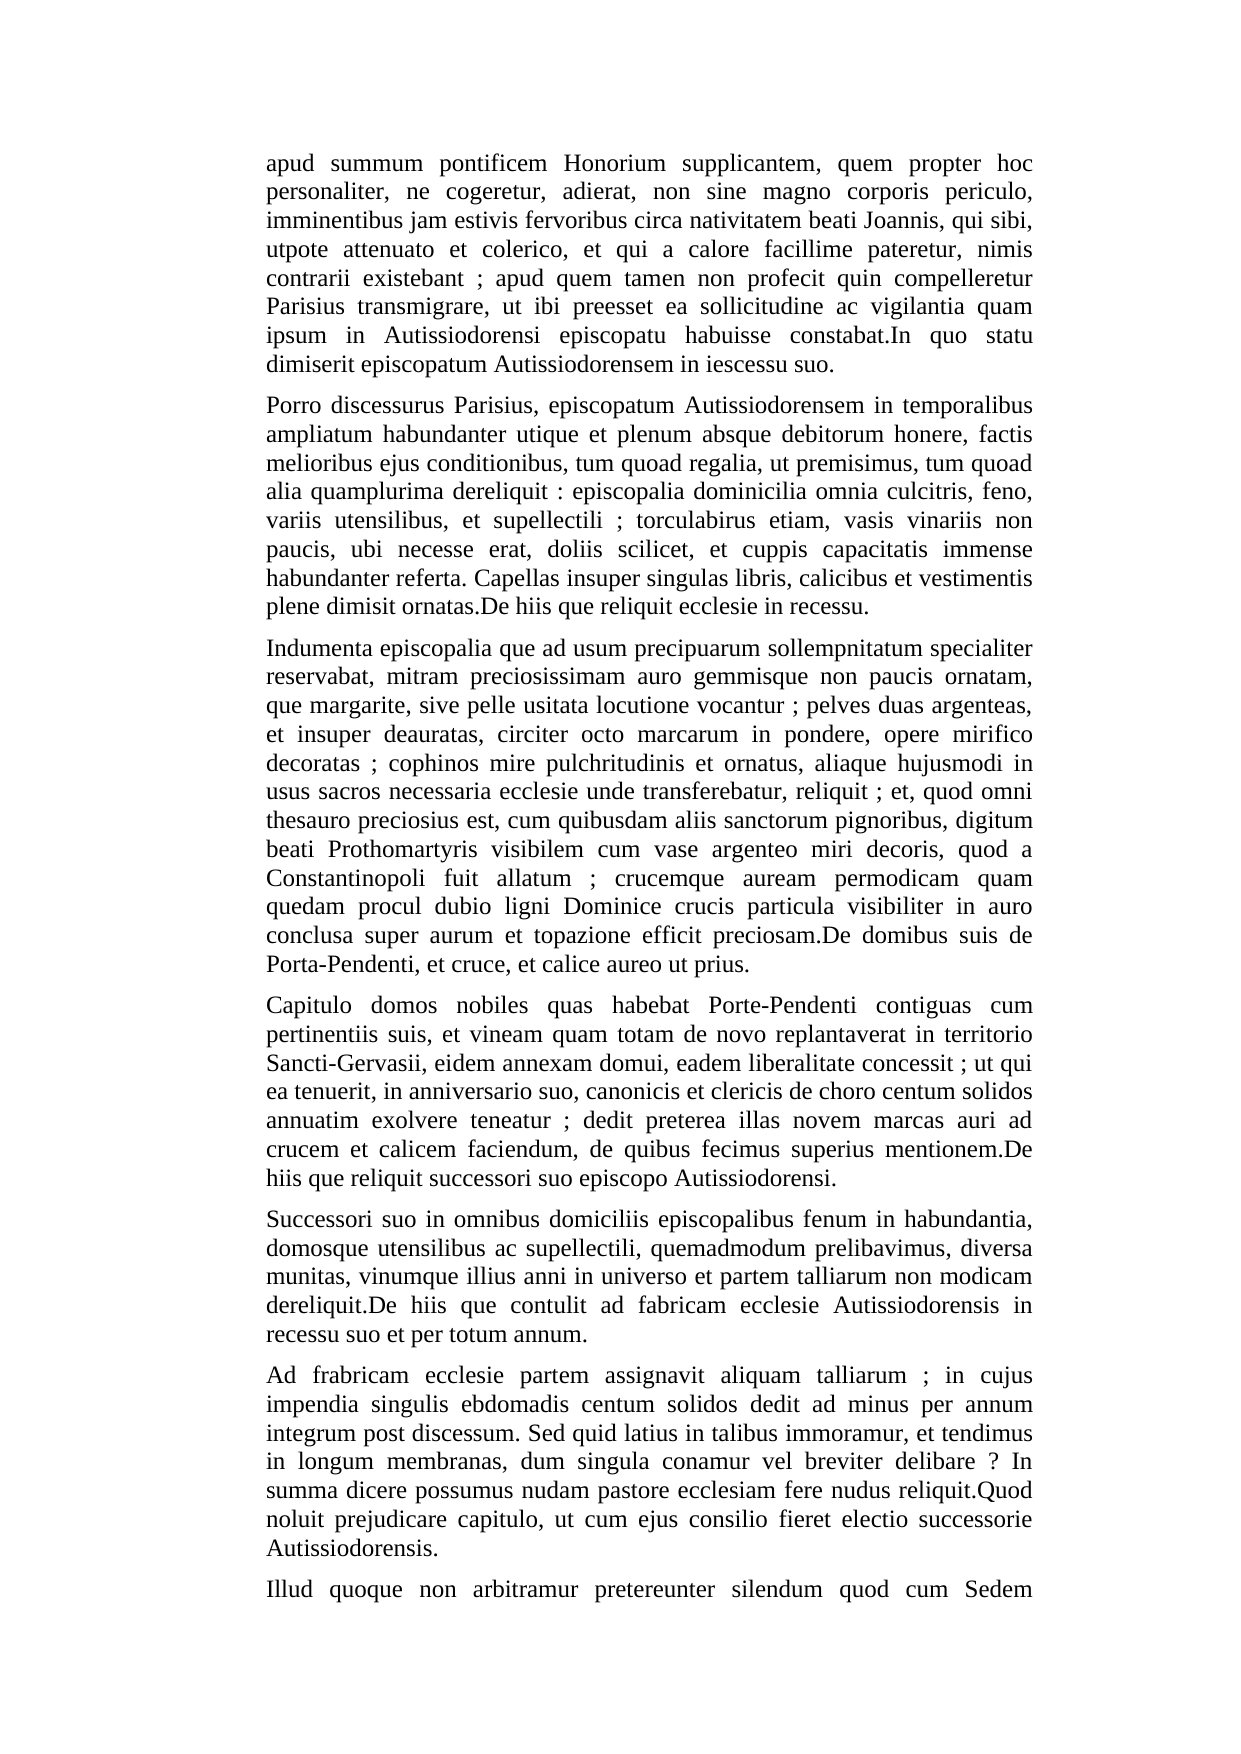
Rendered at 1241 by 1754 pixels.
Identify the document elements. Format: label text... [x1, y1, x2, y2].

text Indumenta episcopalia que ad usum precipuarum sollempnitatum specialiter reservabat, mitram preciosissimam auro gemmisque non paucis ornatam, que margarite, sive pelle usitata locutione vocantur ; pelves duas argenteas, et insuper deauratas, circiter octo marcarum in pondere, opere mirifico decoratas ; cophinos mire pulchritudinis et ornatus, aliaque hujusmodi in usus sacros necessaria ecclesie unde transferebatur, reliquit ; et, quod omni thesauro preciosius est, cum quibusdam aliis sanctorum pignoribus, digitum beati Prothomartyris visibilem cum vase argenteo miri decoris, quod a Constantinopoli fuit allatum ; crucemque auream permodicam quam quedam procul dubio ligni Dominice crucis particula visibiliter in auro conclusa super aurum et topazione efficit preciosam.De domibus suis de Porta-Pendenti, et cruce, et calice aureo ut prius. [266, 633, 1033, 978]
text Successori suo in omnibus domiciliis episcopalibus fenum in habundantia, domosque utensilibus ac supellectili, quemadmodum prelibavimus, diversa munitas, vinumque illius anni in universo et partem talliarum non modicam dereliquit.De hiis que contulit ad fabricam ecclesie Autissiodorensis in recessu suo et per totum annum. [266, 1204, 1033, 1348]
text Ad frabricam ecclesie partem assignavit aliquam talliarum ; in cujus impendia singulis ebdomadis centum solidos dedit ad minus per annum integrum post discessum. Sed quid latius in talibus immoramur, et tendimus in longum membranas, dum singula conamur vel breviter delibare ? In summa dicere possumus nudam pastore ecclesiam fere nudus reliquit.Quod noluit prejudicare capitulo, ut cum ejus consilio fieret electio successorie Autissiodorensis. [266, 1360, 1033, 1561]
text Porro discessurus Parisius, episcopatum Autissiodorensem in temporalibus ampliatum habundanter utique et plenum absque debitorum honere, factis melioribus ejus conditionibus, tum quoad regalia, ut premisimus, tum quoad alia quamplurima dereliquit : episcopalia dominicilia omnia culcitris, feno, variis utensilibus, et supellectili ; torculabirus etiam, vasis vinariis non paucis, ubi necesse erat, doliis scilicet, et cuppis capacitatis immense habundanter referta. Capellas insuper singulas libris, calicibus et vestimentis plene dimisit ornatas.De hiis que reliquit ecclesie in recessu. [266, 390, 1033, 620]
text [266, 1574, 1033, 1603]
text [266, 148, 1033, 378]
text Capitulo domos nobiles quas habebat Porte-Pendenti contiguas cum pertinentiis suis, et vineam quam totam de novo replantaverat in territorio Sancti-Gervasii, eidem annexam domui, eadem liberalitate concessit ; ut qui ea tenuerit, in anniversario suo, canonicis et clericis de choro centum solidos annuatim exolvere teneatur ; dedit preterea illas novem marcas auri ad crucem et calicem faciendum, de quibus fecimus superius mentionem.De hiis que reliquit successori suo episcopo Autissiodorensi. [266, 990, 1033, 1191]
